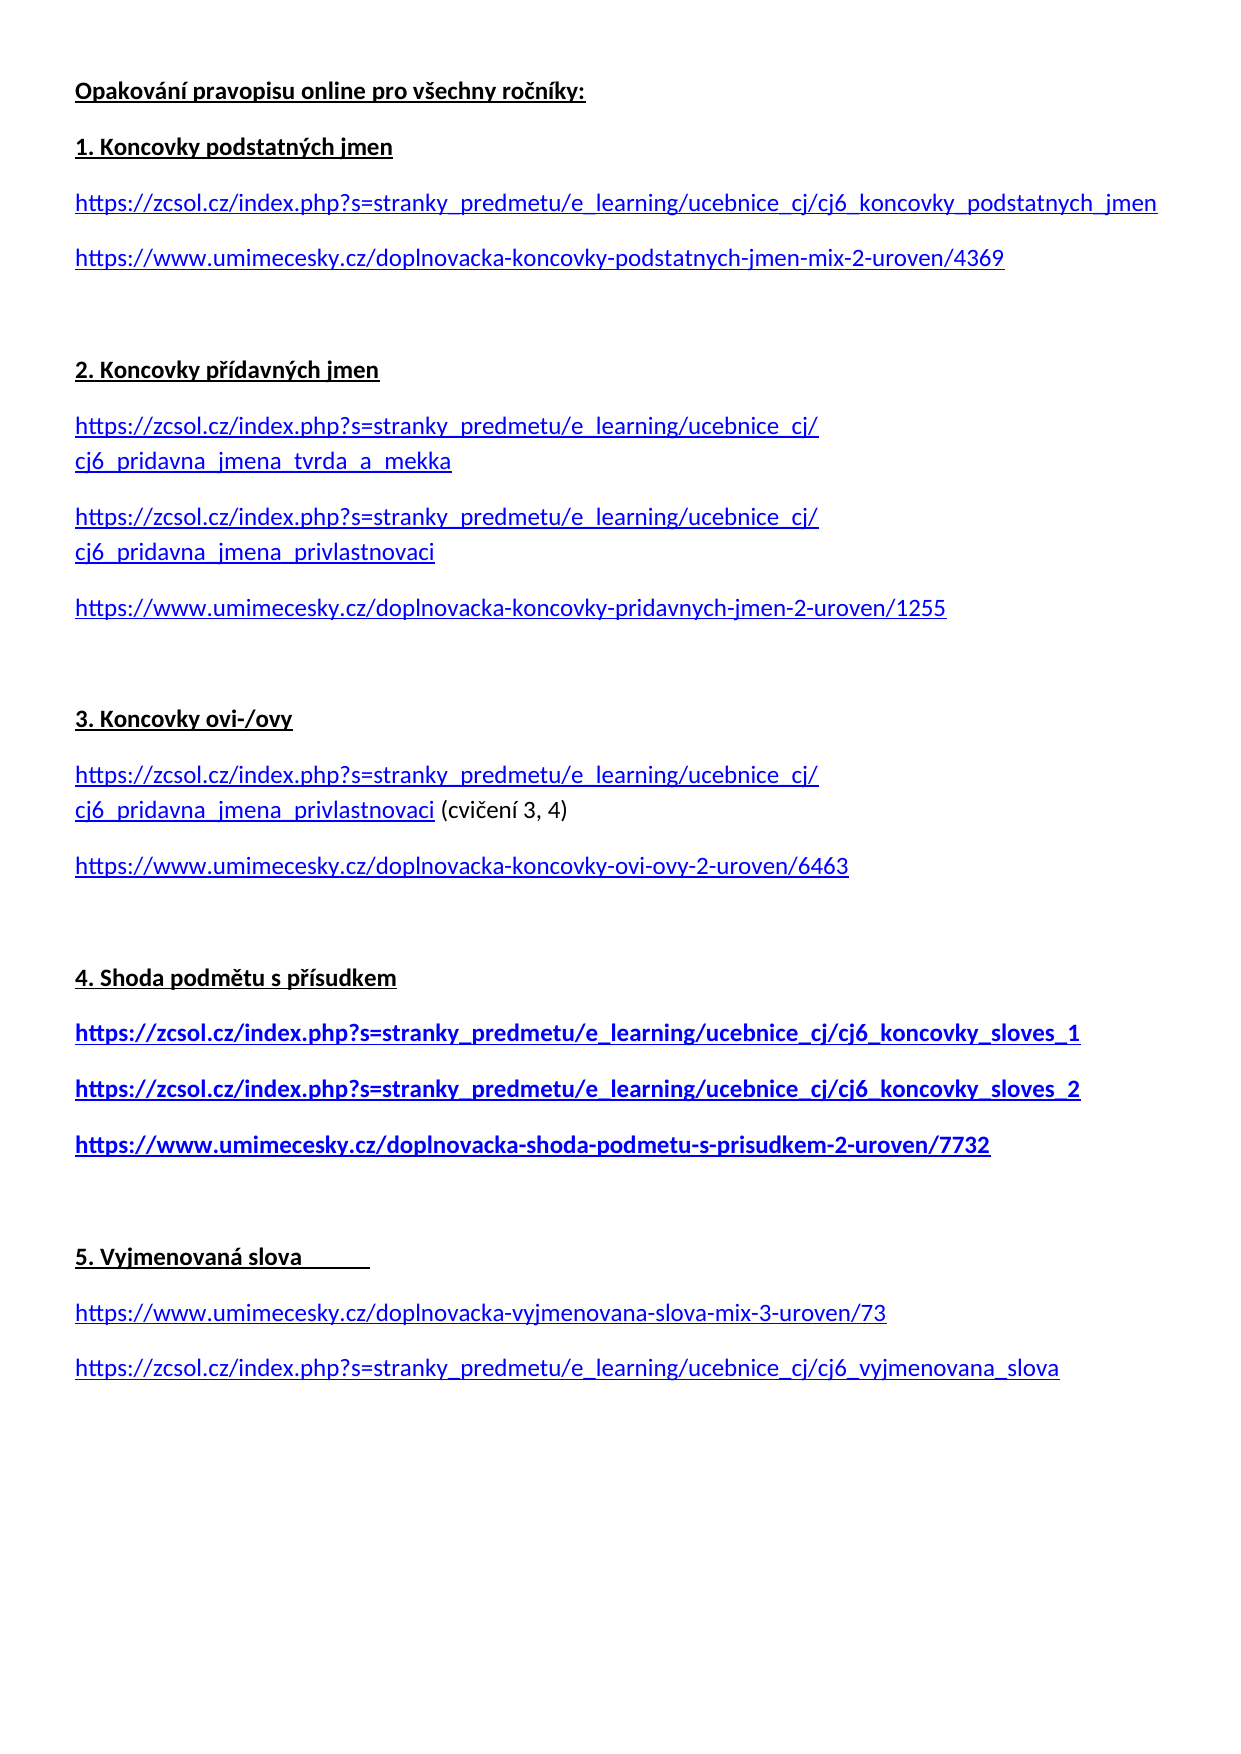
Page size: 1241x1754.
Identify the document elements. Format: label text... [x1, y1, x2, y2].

text https://zcsol.cz/index.php?s=stranky_predmetu/e_learning/ucebnice_cj/cj6_vyjmenovana_slova [75, 1352, 1165, 1383]
text 4. Shoda podmětu s přísudkem [75, 962, 1165, 992]
text https://www.umimecesky.cz/doplnovacka-shoda-podmetu-s-prisudkem-2-uroven/7732 [75, 1129, 1165, 1160]
text 2. Koncovky přídavných jmen [75, 354, 1165, 385]
text https://www.umimecesky.cz/doplnovacka-koncovky-ovi-ovy-2-uroven/6463 [75, 850, 1165, 881]
text https://www.umimecesky.cz/doplnovacka-vyjmenovana-slova-mix-3-uroven/73 [75, 1297, 1165, 1327]
text https://zcsol.cz/index.php?s=stranky_predmetu/e_learning/ucebnice_cj/cj6_pridavna_jmena_tvrda_a_mekka [75, 410, 1165, 476]
text 1. Koncovky podstatných jmen [75, 131, 1165, 161]
text https://www.umimecesky.cz/doplnovacka-koncovky-pridavnych-jmen-2-uroven/1255 [75, 592, 1165, 622]
text https://zcsol.cz/index.php?s=stranky_predmetu/e_learning/ucebnice_cj/cj6_pridavna_jmena_privlastnovaci [75, 501, 1165, 566]
text https://www.umimecesky.cz/doplnovacka-koncovky-podstatnych-jmen-mix-2-uroven/4369 [75, 242, 1165, 273]
text 5. Vyjmenovaná slova [75, 1241, 1165, 1271]
text https://zcsol.cz/index.php?s=stranky_predmetu/e_learning/ucebnice_cj/cj6_koncovky_podstatnych_jmen [75, 187, 1165, 217]
text Opakování pravopisu online pro všechny ročníky: [75, 75, 1165, 106]
text https://zcsol.cz/index.php?s=stranky_predmetu/e_learning/ucebnice_cj/cj6_koncovky_sloves_1 [75, 1017, 1165, 1048]
text https://zcsol.cz/index.php?s=stranky_predmetu/e_learning/ucebnice_cj/cj6_koncovky_sloves_2 [75, 1073, 1165, 1104]
text https://zcsol.cz/index.php?s=stranky_predmetu/e_learning/ucebnice_cj/cj6_pridavna_jmena_privlastnovaci (cvičení 3, 4) [75, 759, 1165, 825]
text 3. Koncovky ovi-/ovy [75, 703, 1165, 734]
